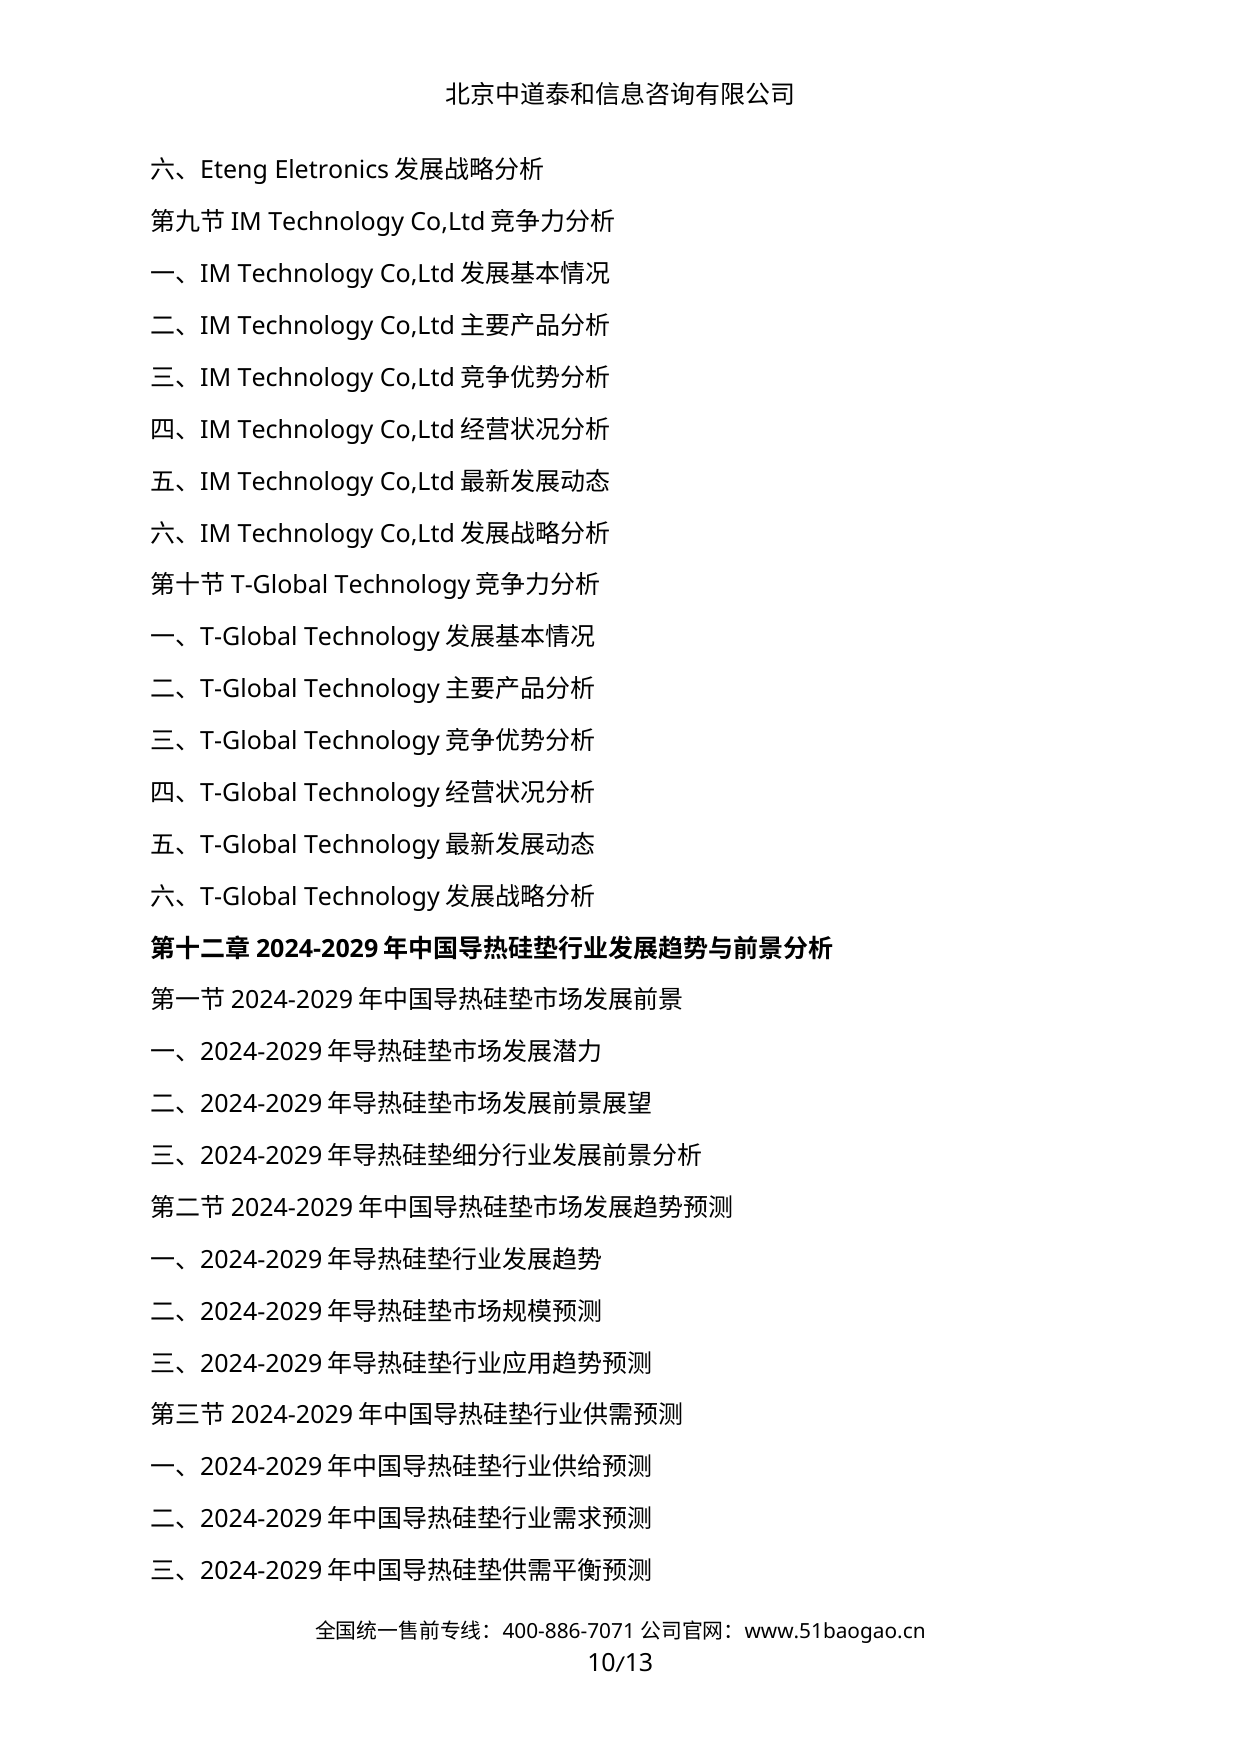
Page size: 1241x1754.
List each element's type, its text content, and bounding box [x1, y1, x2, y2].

text 第十节 T-Global Technology竞争力分析 [150, 565, 1090, 601]
text 三、T-Global Technology竞争优势分析 [150, 721, 1090, 757]
text 一、IM Technology Co,Ltd发展基本情况 [150, 254, 1090, 290]
text 二、T-Global Technology主要产品分析 [150, 669, 1090, 705]
text 六、T-Global Technology发展战略分析 [150, 876, 1090, 912]
text 三、2024-2029年中国导热硅垫供需平衡预测 [150, 1551, 1090, 1587]
text 四、IM Technology Co,Ltd经营状况分析 [150, 409, 1090, 446]
text 第三节 2024-2029年中国导热硅垫行业供需预测 [150, 1395, 1090, 1431]
text 二、IM Technology Co,Ltd主要产品分析 [150, 306, 1090, 342]
text 一、2024-2029年中国导热硅垫行业供给预测 [150, 1447, 1090, 1483]
text 二、2024-2029年导热硅垫市场规模预测 [150, 1291, 1090, 1327]
text 一、2024-2029年导热硅垫市场发展潜力 [150, 1032, 1090, 1068]
text 二、2024-2029年中国导热硅垫行业需求预测 [150, 1499, 1090, 1535]
text 三、2024-2029年导热硅垫细分行业发展前景分析 [150, 1136, 1090, 1172]
text 第十二章 2024-2029年中国导热硅垫行业发展趋势与前景分析 [150, 928, 1090, 964]
text 六、IM Technology Co,Ltd发展战略分析 [150, 513, 1090, 549]
text 三、IM Technology Co,Ltd竞争优势分析 [150, 357, 1090, 394]
text 一、T-Global Technology发展基本情况 [150, 617, 1090, 653]
text 二、2024-2029年导热硅垫市场发展前景展望 [150, 1084, 1090, 1120]
text 一、2024-2029年导热硅垫行业发展趋势 [150, 1239, 1090, 1276]
text 六、Eteng Eletronics发展战略分析 [150, 150, 1090, 186]
text 四、T-Global Technology经营状况分析 [150, 772, 1090, 809]
text 第二节 2024-2029年中国导热硅垫市场发展趋势预测 [150, 1187, 1090, 1224]
text 五、T-Global Technology最新发展动态 [150, 824, 1090, 861]
text 第一节 2024-2029年中国导热硅垫市场发展前景 [150, 980, 1090, 1016]
text 第九节 IM Technology Co,Ltd竞争力分析 [150, 202, 1090, 238]
text 五、IM Technology Co,Ltd最新发展动态 [150, 461, 1090, 497]
text 三、2024-2029年导热硅垫行业应用趋势预测 [150, 1343, 1090, 1379]
